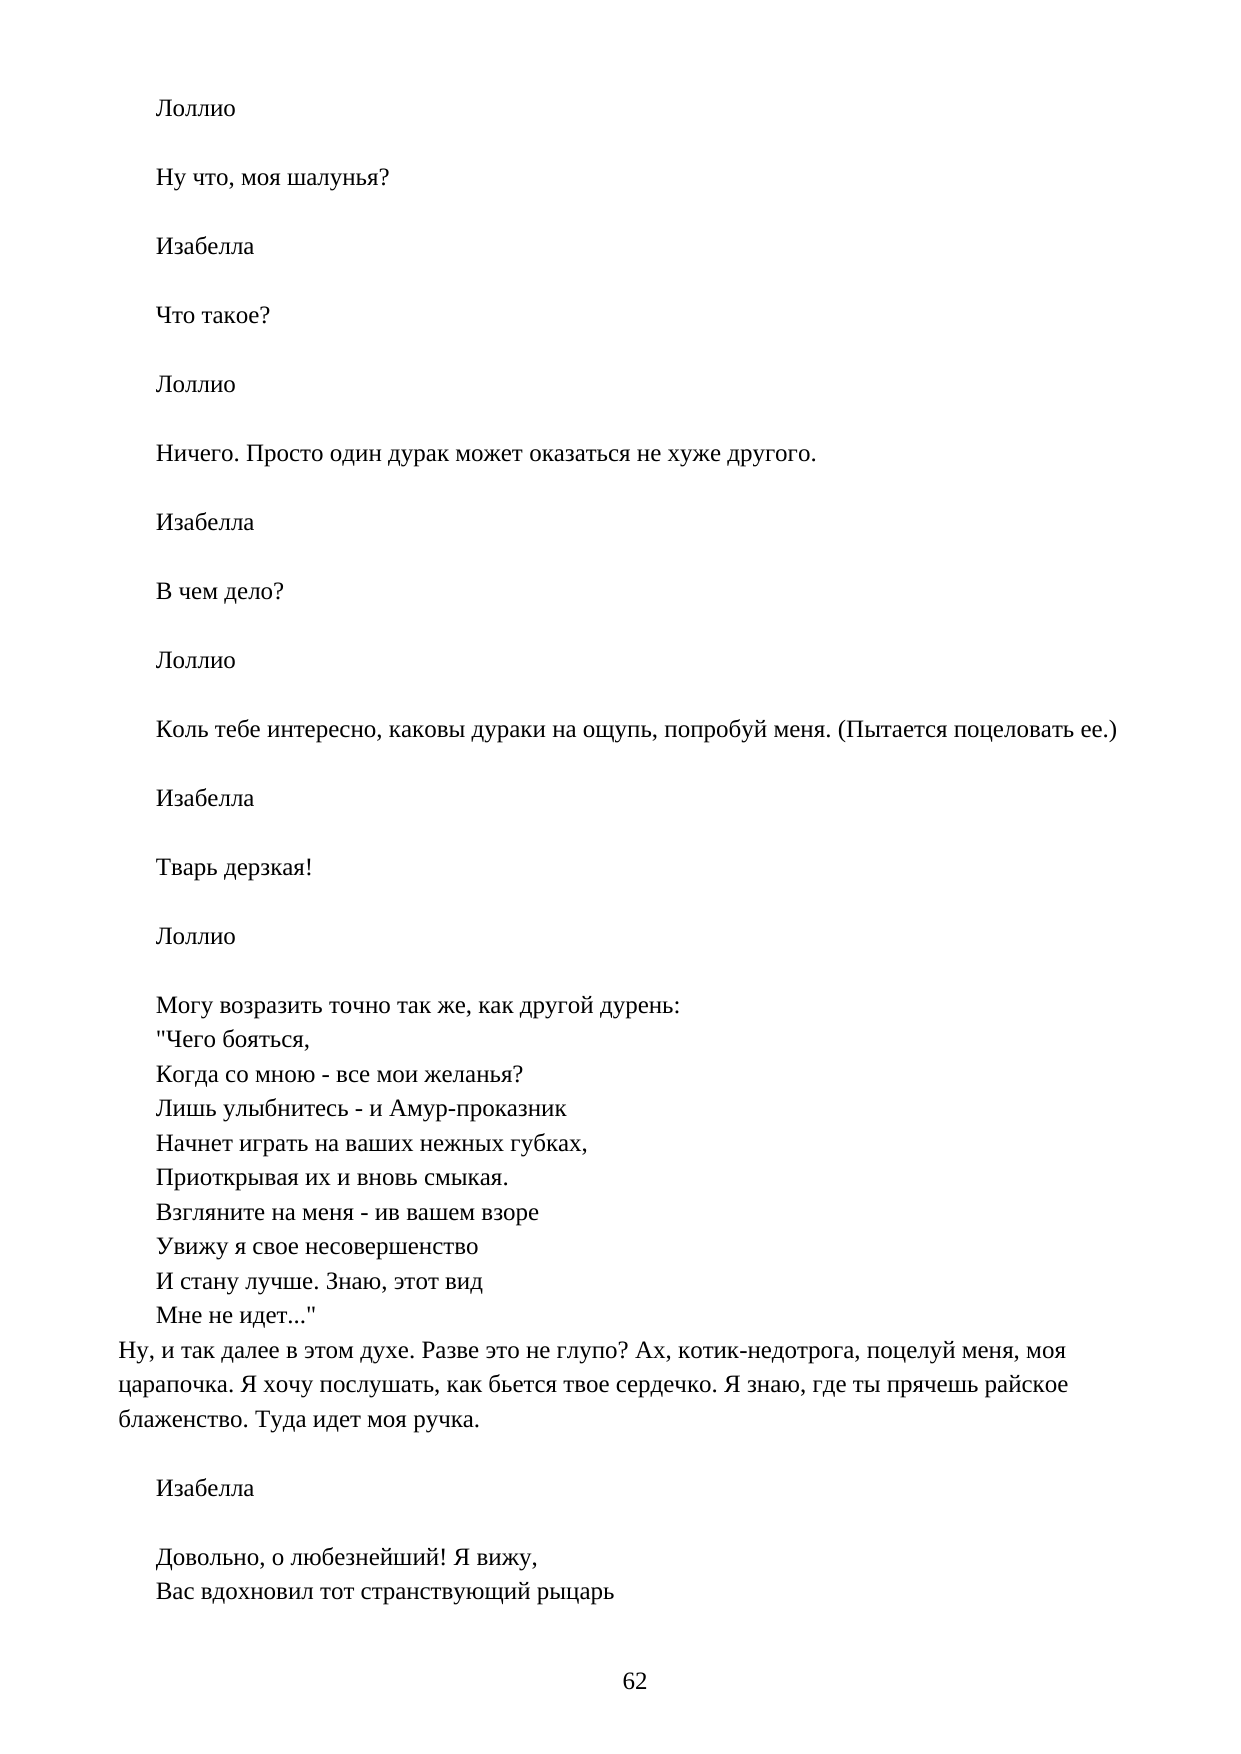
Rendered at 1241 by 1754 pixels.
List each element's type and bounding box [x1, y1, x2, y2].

text [118, 59, 1152, 1605]
